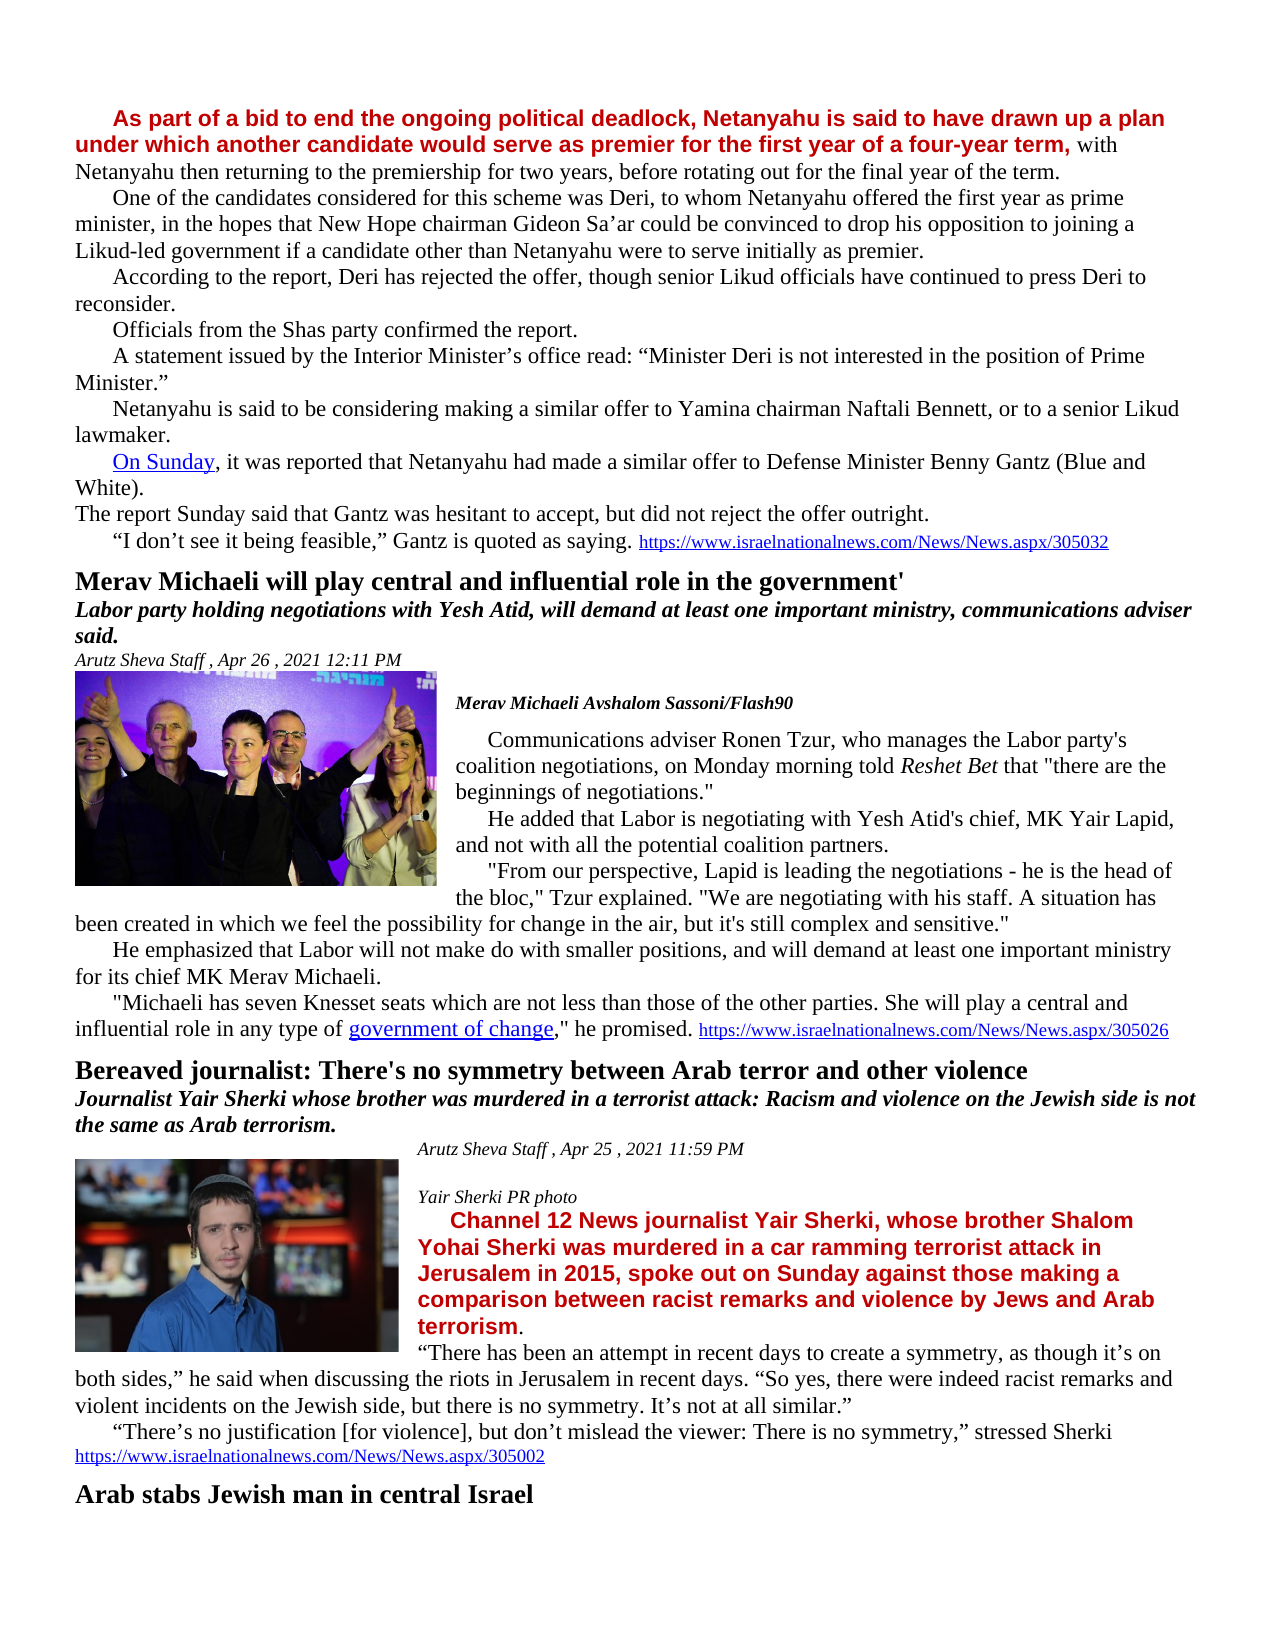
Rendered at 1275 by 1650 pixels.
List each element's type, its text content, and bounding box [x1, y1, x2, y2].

text On Sunday, it was reported that Netanyahu had made a similar offer to Defense Minister Benny Gantz (Blue and White). [75, 448, 1200, 500]
text He emphasized that Labor will not make do with smaller positions, and will demand at least one important ministry for its chief MK Merav Michaeli. [75, 936, 1200, 989]
text One of the candidates considered for this scheme was Deri, to whom Netanyahu offered the first year as prime minister, in the hopes that New Hope chairman Gideon Sa’ar could be convinced to drop his opposition to joining a Likud-led government if a candidate other than Netanyahu were to serve initially as premier. [75, 184, 1200, 263]
picture [75, 671, 437, 886]
text Merav Michaeli will play central and influential role in the government' [75, 565, 1200, 596]
text A statement issued by the Interior Minister’s office read: “Minister Deri is not interested in the position of Prime Minister.” [75, 342, 1200, 395]
text The report Sunday said that Gantz was hesitant to accept, but did not reject the offer outright. [75, 500, 1200, 527]
text Merav Michaeli Avshalom Sassoni/Flash90 [437, 692, 1200, 714]
text He added that Labor is negotiating with Yesh Atid's chief, MK Yair Lapid, and not with all the potential coalition partners. [437, 805, 1200, 857]
text Officials from the Shas party confirmed the report. [75, 316, 1200, 342]
text Arab stabs Jewish man in central Israel [75, 1478, 1200, 1509]
text According to the report, Deri has rejected the offer, though senior Likud officials have continued to press Deri to reconsider. [75, 263, 1200, 316]
text Arutz Sheva Staff , Apr 25 , 2021 11:59 PM [75, 1138, 1200, 1159]
text “There’s no justification [for violence], but don’t mislead the viewer: There is no symmetry,” stressed Sherki https://www.israelnationalnews.com/News/News.aspx/305002 [75, 1418, 1200, 1466]
text Netanyahu is said to be considering making a similar offer to Yamina chairman Naftali Bennett, or to a senior Likud lawmaker. [75, 395, 1200, 448]
text Channel 12 News journalist Yair Sherki, whose brother Shalom Yohai Sherki was murdered in a car ramming terrorist attack in Jerusalem in 2015, spoke out on Sunday against those making a comparison between racist remarks and violence by Jews and Arab terrorism. [399, 1207, 1200, 1339]
text “There has been an attempt in recent days to create a symmetry, as though it’s on both sides,” he said when discussing the riots in Jerusalem in recent days. “So yes, there were indeed racist remarks and violent incidents on the Jewish side, but there is no symmetry. It’s not at all similar.” [75, 1339, 1200, 1418]
text As part of a bid to end the ongoing political deadlock, Netanyahu is said to have drawn up a plan under which another candidate would serve as premier for the first year of a four-year term, with Netanyahu then returning to the premiership for two years, before rotating out for the final year of the term. [75, 105, 1200, 184]
text "From our perspective, Lapid is leading the negotiations - he is the head of the bloc," Tzur explained. "We are negotiating with his staff. A situation has been created in which we feel the possibility for change in the air, but it's still complex and sensitive." [75, 857, 1200, 936]
picture [75, 1159, 399, 1352]
text Journalist Yair Sherki whose brother was murdered in a terrorist attack: Racism and violence on the Jewish side is not the same as Arab terrorism. [75, 1085, 1200, 1138]
text Bereaved journalist: There's no symmetry between Arab terror and other violence [75, 1054, 1200, 1085]
text "Michaeli has seven Knesset seats which are not less than those of the other parties. She will play a central and influential role in any type of government of change," he promised. https://www.israelnationalnews.com/News/News.aspx/305026 [75, 989, 1200, 1042]
text Communications adviser Ronen Tzur, who manages the Labor party's coalition negotiations, on Monday morning told Reshet Bet that "there are the beginnings of negotiations." [437, 726, 1200, 805]
text Yair Sherki PR photo [399, 1186, 1200, 1207]
text “I don’t see it being feasible,” Gantz is quoted as saying. https://www.israelnationalnews.com/News/News.aspx/305032 [75, 527, 1200, 553]
text Arutz Sheva Staff , Apr 26 , 2021 12:11 PM [75, 649, 1200, 671]
text Labor party holding negotiations with Yesh Atid, will demand at least one important ministry, communications adviser said. [75, 596, 1200, 649]
